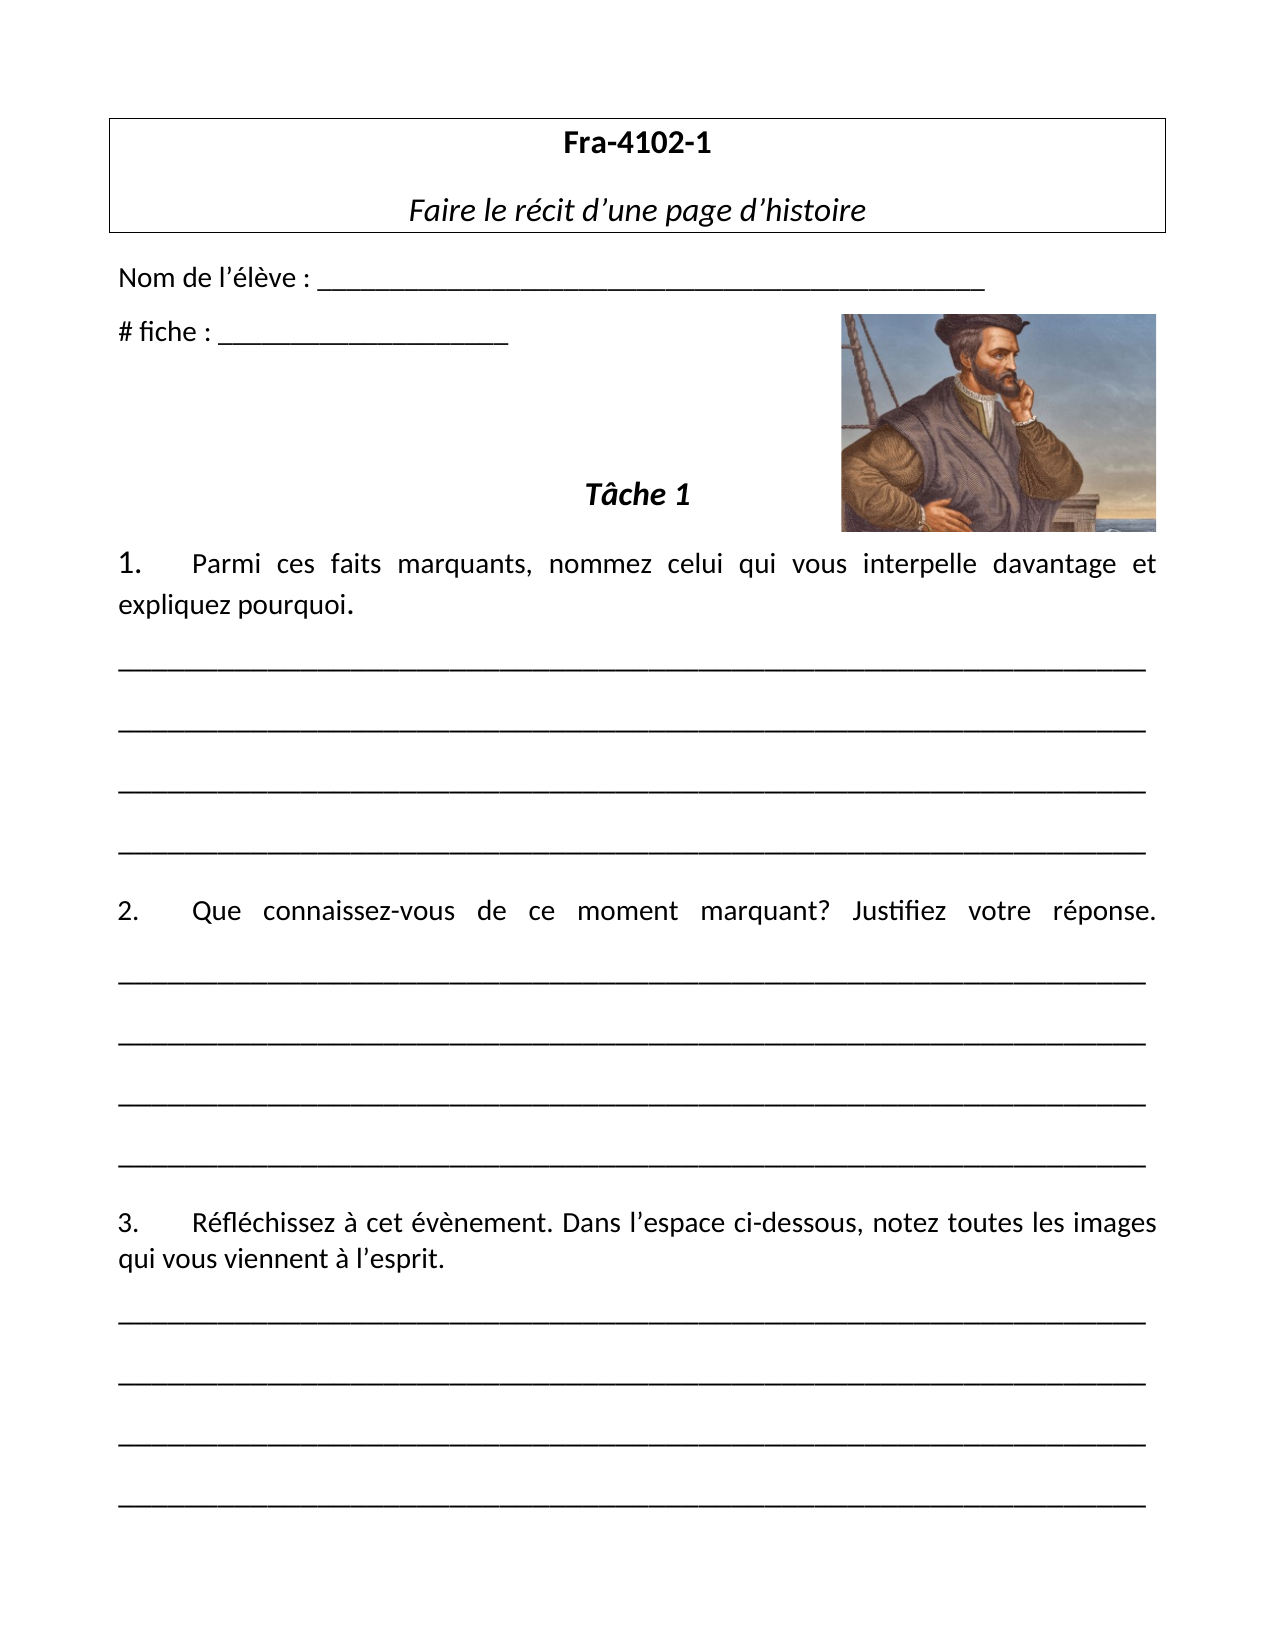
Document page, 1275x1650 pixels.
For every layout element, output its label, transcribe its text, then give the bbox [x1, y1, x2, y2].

list ________________________________________________________________________________________________________________________________________________________________________________________________________________________________________________________ [118, 635, 1157, 859]
text Tâche 1 [118, 473, 841, 514]
text Nom de l’élève : ______________________________________________ [118, 259, 1157, 295]
list Réfléchissez à cet évènement. Dans l’espace ci-dessous, notez toutes les images qui vous viennent à l’esprit. [117, 1204, 1157, 1275]
list ________________________________________________________________________________________________________________________________________________________________________________________________________________________________________________________ [118, 1288, 1157, 1512]
text Fra-4102-1 [110, 119, 1165, 162]
list Parmi ces faits marquants, nommez celui qui vous interpelle davantage et expliquez pourquoi. [117, 541, 1157, 622]
text # fiche : ____________________ [118, 313, 1157, 349]
picture [841, 314, 1157, 532]
text Faire le récit d’une page d’histoire [110, 186, 1165, 232]
list Que connaissez-vous de ce moment marquant? Justifiez votre réponse. ________________________________________________________________________________________________________________________________________________________________________________________________________________________________________________________ [117, 892, 1157, 1171]
